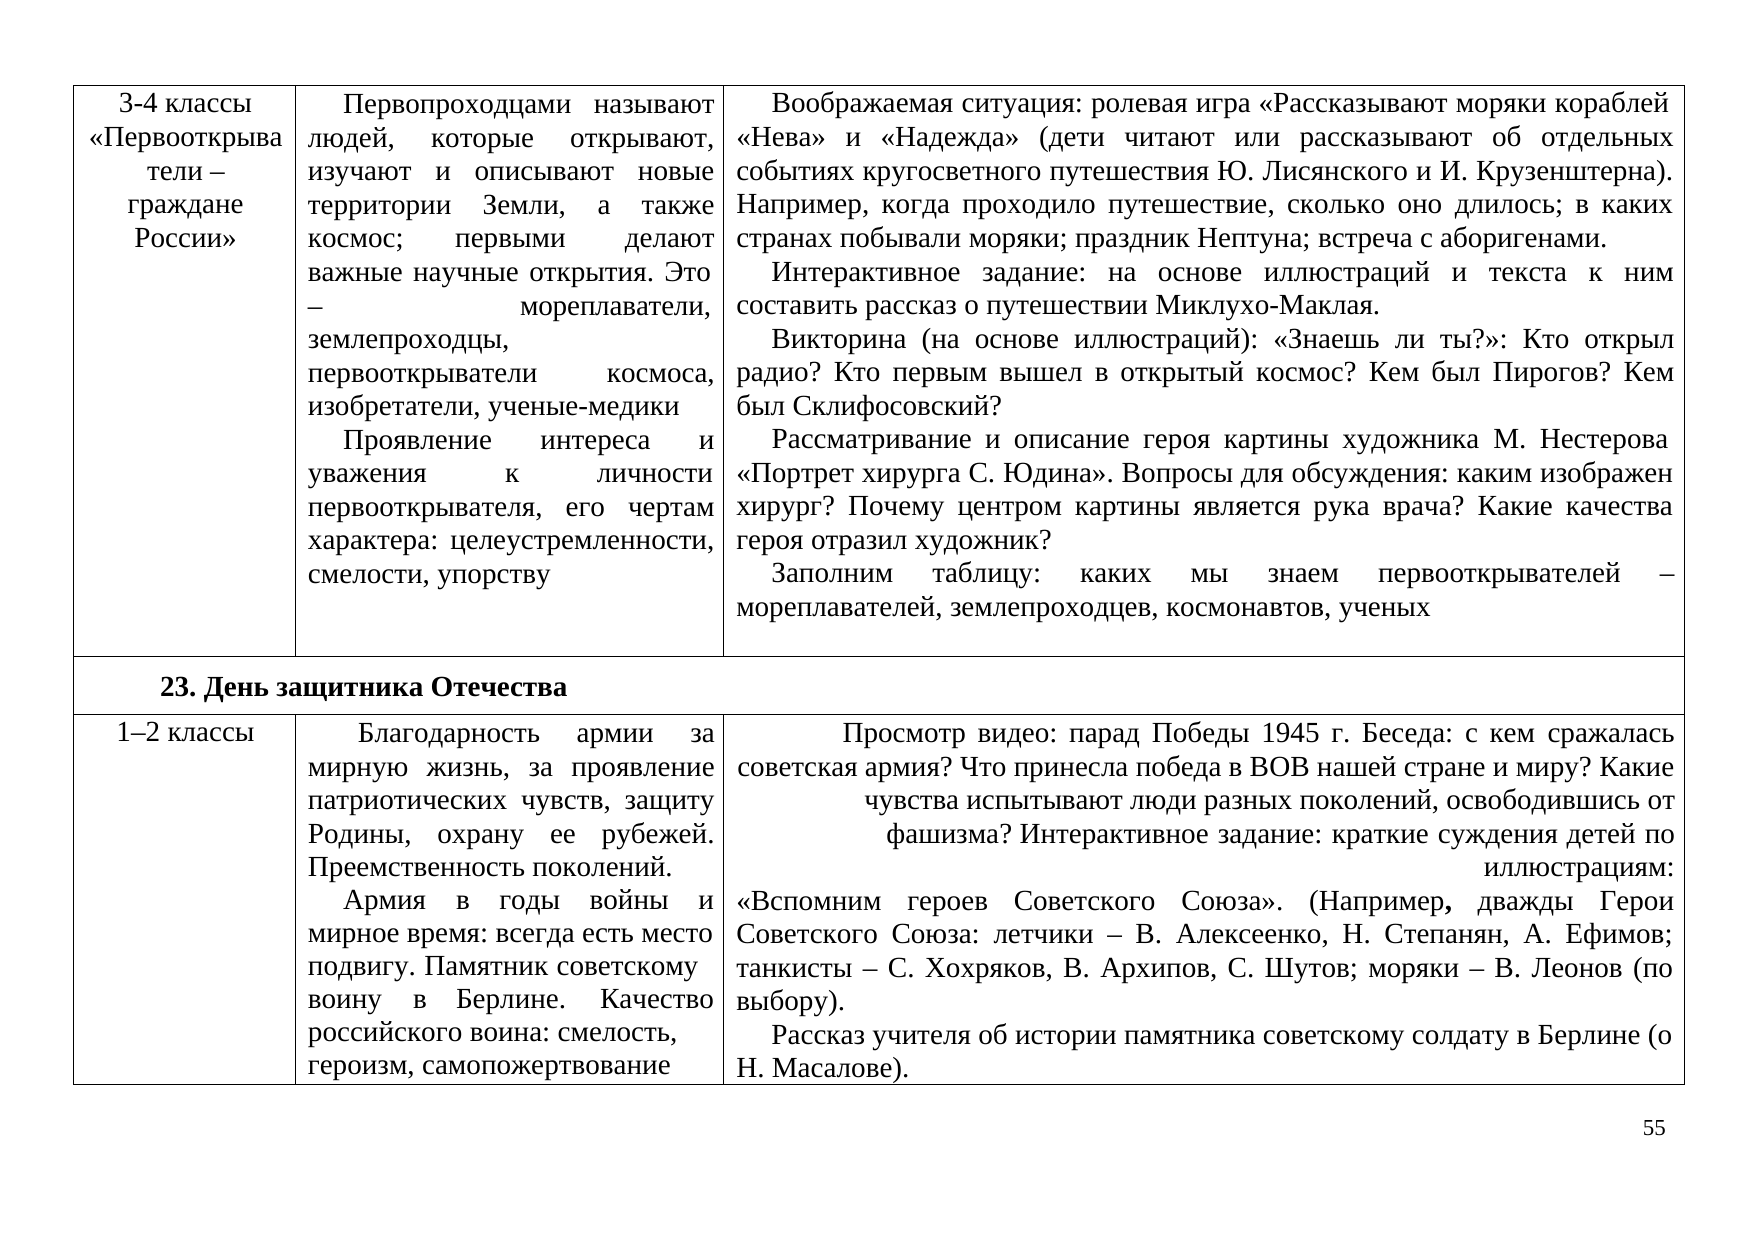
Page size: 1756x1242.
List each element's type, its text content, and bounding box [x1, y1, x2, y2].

table_cell Благодарность армии за мирную жизнь, за проявление патриотических чувств, защиту Родины, охрану ее рубежей. Преемственность поколений. Армия в годы войны и мирное время: всегда есть место подвигу. Памятник советскому воину в Берлине. Качество российского воина: смелость, героизм, самопожертвование [296, 715, 723, 1084]
table_header Первопроходцами называют людей, которые открывают, изучают и описывают новые территории Земли, а также космос; первыми делают важные научные открытия. Это – мореплаватели, землепроходцы, первооткрыватели космоса, изобретатели, ученые-медики Проявление интереса и уважения к личности первооткрывателя, его чертам характера: целеустремленности, смелости, упорству [296, 86, 723, 656]
table_cell 1–2 классы [74, 715, 295, 1084]
table_header 3-4 классы «Первооткрыва тели – граждане России» [74, 86, 295, 656]
table_header Воображаемая ситуация: ролевая игра «Рассказывают моряки кораблей «Нева» и «Надежда» (дети читают или рассказывают об отдельных событиях кругосветного путешествия Ю. Лисянского и И. Крузенштерна). Например, когда проходило путешествие, сколько оно длилось; в каких странах побывали моряки; праздник Нептуна; встреча с аборигенами. Интерактивное задание: на основе иллюстраций и текста к ним составить рассказ о путешествии Миклухо-Маклая. Викторина (на основе иллюстраций): «Знаешь ли ты?»: Кто открыл радио? Кто первым вышел в открытый космос? Кем был Пирогов? Кем был Склифосовский? Рассматривание и описание героя картины художника М. Нестерова «Портрет хирурга С. Юдина». Вопросы для обсуждения: каким изображен хирург? Почему центром картины является рука врача? Какие качества героя отразил художник? Заполним таблицу: каких мы знаем первооткрывателей – мореплавателей, землепроходцев, космонавтов, ученых [724, 86, 1684, 656]
table_cell Просмотр видео: парад Победы 1945 г. Беседа: с кем сражалась советская армия? Что принесла победа в ВОВ нашей стране и миру? Какие чувства испытывают люди разных поколений, освободившись от фашизма? Интерактивное задание: краткие суждения детей по иллюстрациям: «Вспомним героев Советского Союза». (Например, дважды Герои Советского Союза: летчики – В. Алексеенко, Н. Степанян, А. Ефимов; танкисты – С. Хохряков, В. Архипов, С. Шутов; моряки – В. Леонов (по выбору). Рассказ учителя об истории памятника советскому солдату в Берлине (о Н. Масалове). [724, 715, 1684, 1084]
table_cell 23. День защитника Отечества [74, 657, 1684, 714]
